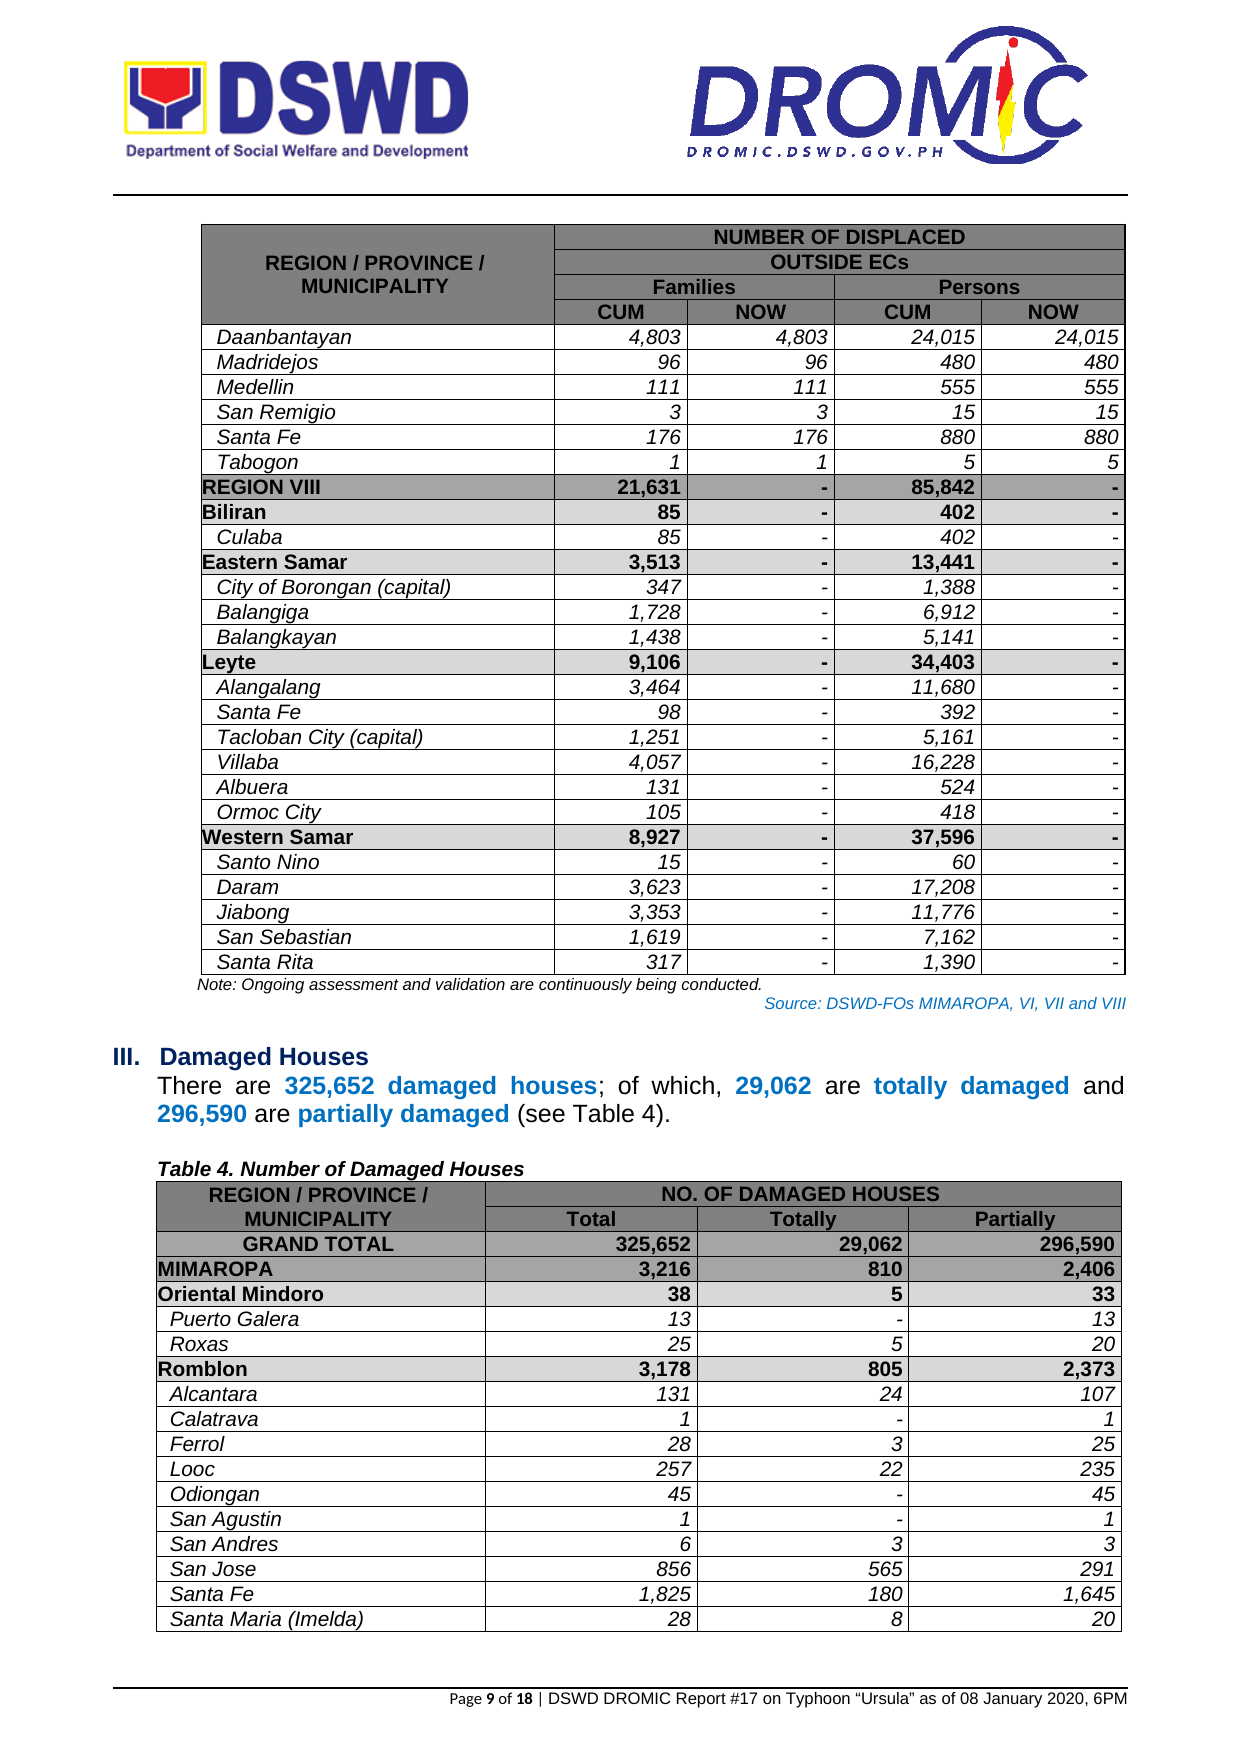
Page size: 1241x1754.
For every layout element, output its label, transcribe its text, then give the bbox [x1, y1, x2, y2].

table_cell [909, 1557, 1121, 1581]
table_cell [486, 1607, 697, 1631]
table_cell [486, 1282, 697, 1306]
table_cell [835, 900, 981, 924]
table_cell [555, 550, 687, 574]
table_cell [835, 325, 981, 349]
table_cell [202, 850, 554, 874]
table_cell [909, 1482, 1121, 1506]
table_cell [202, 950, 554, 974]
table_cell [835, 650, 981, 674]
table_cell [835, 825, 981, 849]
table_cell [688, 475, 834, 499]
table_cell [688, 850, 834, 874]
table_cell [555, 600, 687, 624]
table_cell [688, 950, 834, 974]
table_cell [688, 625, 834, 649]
table_cell NOW [982, 300, 1124, 324]
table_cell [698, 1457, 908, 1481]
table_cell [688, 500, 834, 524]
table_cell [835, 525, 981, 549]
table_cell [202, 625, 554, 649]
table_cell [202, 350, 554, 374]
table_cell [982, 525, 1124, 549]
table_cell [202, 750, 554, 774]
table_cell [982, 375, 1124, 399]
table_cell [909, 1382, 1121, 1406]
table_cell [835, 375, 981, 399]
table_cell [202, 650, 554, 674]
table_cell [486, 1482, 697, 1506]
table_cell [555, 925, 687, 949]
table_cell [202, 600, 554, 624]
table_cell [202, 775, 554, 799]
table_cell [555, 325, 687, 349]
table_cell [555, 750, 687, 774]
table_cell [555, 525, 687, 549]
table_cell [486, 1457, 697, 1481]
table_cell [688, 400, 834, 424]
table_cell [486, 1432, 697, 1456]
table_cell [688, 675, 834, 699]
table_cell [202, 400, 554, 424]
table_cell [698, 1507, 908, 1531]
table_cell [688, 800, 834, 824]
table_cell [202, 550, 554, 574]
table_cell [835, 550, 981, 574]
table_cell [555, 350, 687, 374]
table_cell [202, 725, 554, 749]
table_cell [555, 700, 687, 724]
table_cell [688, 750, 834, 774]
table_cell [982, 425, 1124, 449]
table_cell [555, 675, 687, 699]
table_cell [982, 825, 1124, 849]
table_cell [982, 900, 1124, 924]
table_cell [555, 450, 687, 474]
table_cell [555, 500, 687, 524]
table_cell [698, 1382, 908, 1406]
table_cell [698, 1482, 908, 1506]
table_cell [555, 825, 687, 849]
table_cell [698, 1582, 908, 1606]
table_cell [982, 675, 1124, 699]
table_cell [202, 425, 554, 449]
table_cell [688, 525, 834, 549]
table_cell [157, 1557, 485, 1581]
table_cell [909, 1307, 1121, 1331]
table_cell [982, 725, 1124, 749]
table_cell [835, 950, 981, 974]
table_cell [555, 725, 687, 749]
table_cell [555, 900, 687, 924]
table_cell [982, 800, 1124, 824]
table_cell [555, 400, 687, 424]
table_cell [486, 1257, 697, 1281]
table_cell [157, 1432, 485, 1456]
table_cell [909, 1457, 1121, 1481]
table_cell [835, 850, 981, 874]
list Table 4. Number of Damaged Houses [157, 1157, 1125, 1181]
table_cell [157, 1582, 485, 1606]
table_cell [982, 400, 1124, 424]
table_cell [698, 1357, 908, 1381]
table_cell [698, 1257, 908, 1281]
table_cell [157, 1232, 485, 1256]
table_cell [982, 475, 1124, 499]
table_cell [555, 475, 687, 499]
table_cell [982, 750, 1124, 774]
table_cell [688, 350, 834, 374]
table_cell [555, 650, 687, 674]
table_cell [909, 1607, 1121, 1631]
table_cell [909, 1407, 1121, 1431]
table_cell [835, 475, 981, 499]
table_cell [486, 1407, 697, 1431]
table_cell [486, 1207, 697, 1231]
table_cell OUTSIDE ECs [555, 250, 1124, 274]
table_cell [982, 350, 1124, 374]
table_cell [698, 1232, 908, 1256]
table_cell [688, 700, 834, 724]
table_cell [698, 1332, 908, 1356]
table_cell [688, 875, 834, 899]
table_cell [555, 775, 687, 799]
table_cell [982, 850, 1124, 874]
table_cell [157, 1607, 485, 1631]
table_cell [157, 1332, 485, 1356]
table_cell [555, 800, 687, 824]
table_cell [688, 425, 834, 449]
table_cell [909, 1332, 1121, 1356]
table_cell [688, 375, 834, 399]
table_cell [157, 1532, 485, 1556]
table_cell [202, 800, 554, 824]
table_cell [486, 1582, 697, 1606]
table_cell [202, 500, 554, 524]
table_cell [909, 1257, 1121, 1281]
list Damaged Houses [112, 1042, 1128, 1071]
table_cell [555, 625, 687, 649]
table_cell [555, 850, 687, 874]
text Note: Ongoing assessment and validation are continuously being conducted. [197, 975, 1128, 994]
text Source: DSWD-FOs MIMAROPA, VI, VII and VIII [112, 994, 1128, 1013]
table_cell Persons [835, 275, 1124, 299]
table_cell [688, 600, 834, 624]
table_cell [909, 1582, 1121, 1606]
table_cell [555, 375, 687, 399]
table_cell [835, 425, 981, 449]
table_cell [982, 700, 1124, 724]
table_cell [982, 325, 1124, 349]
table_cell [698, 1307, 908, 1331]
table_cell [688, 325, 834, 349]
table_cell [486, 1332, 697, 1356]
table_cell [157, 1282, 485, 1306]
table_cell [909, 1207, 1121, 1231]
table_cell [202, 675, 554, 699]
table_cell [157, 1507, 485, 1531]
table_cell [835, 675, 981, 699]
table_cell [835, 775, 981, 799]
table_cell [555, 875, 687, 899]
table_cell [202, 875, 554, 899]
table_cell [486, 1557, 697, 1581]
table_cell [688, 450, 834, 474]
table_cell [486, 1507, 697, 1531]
table_cell CUM [555, 300, 687, 324]
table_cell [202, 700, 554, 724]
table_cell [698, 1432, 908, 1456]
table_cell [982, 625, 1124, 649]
table_cell CUM [835, 300, 981, 324]
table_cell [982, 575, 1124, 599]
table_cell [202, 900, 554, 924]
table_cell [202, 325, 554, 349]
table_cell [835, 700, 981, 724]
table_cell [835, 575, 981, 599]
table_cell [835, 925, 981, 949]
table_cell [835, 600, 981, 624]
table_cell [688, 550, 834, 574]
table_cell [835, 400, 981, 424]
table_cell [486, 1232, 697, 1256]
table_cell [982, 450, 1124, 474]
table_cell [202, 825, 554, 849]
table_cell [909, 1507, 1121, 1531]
picture [679, 25, 1093, 163]
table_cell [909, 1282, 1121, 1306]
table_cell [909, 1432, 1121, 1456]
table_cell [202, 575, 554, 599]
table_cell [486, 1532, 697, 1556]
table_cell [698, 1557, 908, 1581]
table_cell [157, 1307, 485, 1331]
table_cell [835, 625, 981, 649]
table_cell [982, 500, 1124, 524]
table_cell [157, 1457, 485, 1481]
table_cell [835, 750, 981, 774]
picture [112, 58, 482, 164]
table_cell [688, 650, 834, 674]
table_cell Families [555, 275, 834, 299]
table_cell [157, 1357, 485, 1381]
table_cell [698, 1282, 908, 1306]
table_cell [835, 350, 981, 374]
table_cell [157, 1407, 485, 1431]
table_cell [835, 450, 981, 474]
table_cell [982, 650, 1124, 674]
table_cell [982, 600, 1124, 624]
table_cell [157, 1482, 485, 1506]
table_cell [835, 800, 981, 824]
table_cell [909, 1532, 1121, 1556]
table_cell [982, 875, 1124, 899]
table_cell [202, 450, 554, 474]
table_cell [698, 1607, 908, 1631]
table_header NUMBER OF DISPLACED [555, 225, 1124, 249]
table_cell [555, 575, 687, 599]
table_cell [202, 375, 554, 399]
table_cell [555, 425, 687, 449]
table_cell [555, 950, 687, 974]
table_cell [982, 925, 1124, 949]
table_cell NOW [688, 300, 834, 324]
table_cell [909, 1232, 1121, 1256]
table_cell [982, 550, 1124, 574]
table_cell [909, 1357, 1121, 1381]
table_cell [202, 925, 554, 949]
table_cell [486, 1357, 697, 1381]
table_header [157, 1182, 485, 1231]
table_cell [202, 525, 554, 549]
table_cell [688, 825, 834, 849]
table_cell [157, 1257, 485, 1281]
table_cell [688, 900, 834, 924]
table_header REGION / PROVINCE / MUNICIPALITY [202, 225, 554, 324]
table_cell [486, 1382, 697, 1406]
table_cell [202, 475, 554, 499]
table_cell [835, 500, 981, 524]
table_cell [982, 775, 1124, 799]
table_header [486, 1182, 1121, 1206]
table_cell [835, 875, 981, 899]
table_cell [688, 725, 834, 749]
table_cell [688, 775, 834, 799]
list There are 325,652 damaged houses; of which, 29,062 are totally damaged and 296,590 are partially damaged (see Table 4). [157, 1071, 1125, 1128]
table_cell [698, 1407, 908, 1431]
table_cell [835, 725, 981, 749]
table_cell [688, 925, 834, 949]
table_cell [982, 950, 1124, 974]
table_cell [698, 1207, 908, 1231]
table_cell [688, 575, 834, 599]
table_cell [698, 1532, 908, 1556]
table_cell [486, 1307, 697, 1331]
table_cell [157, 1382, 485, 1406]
